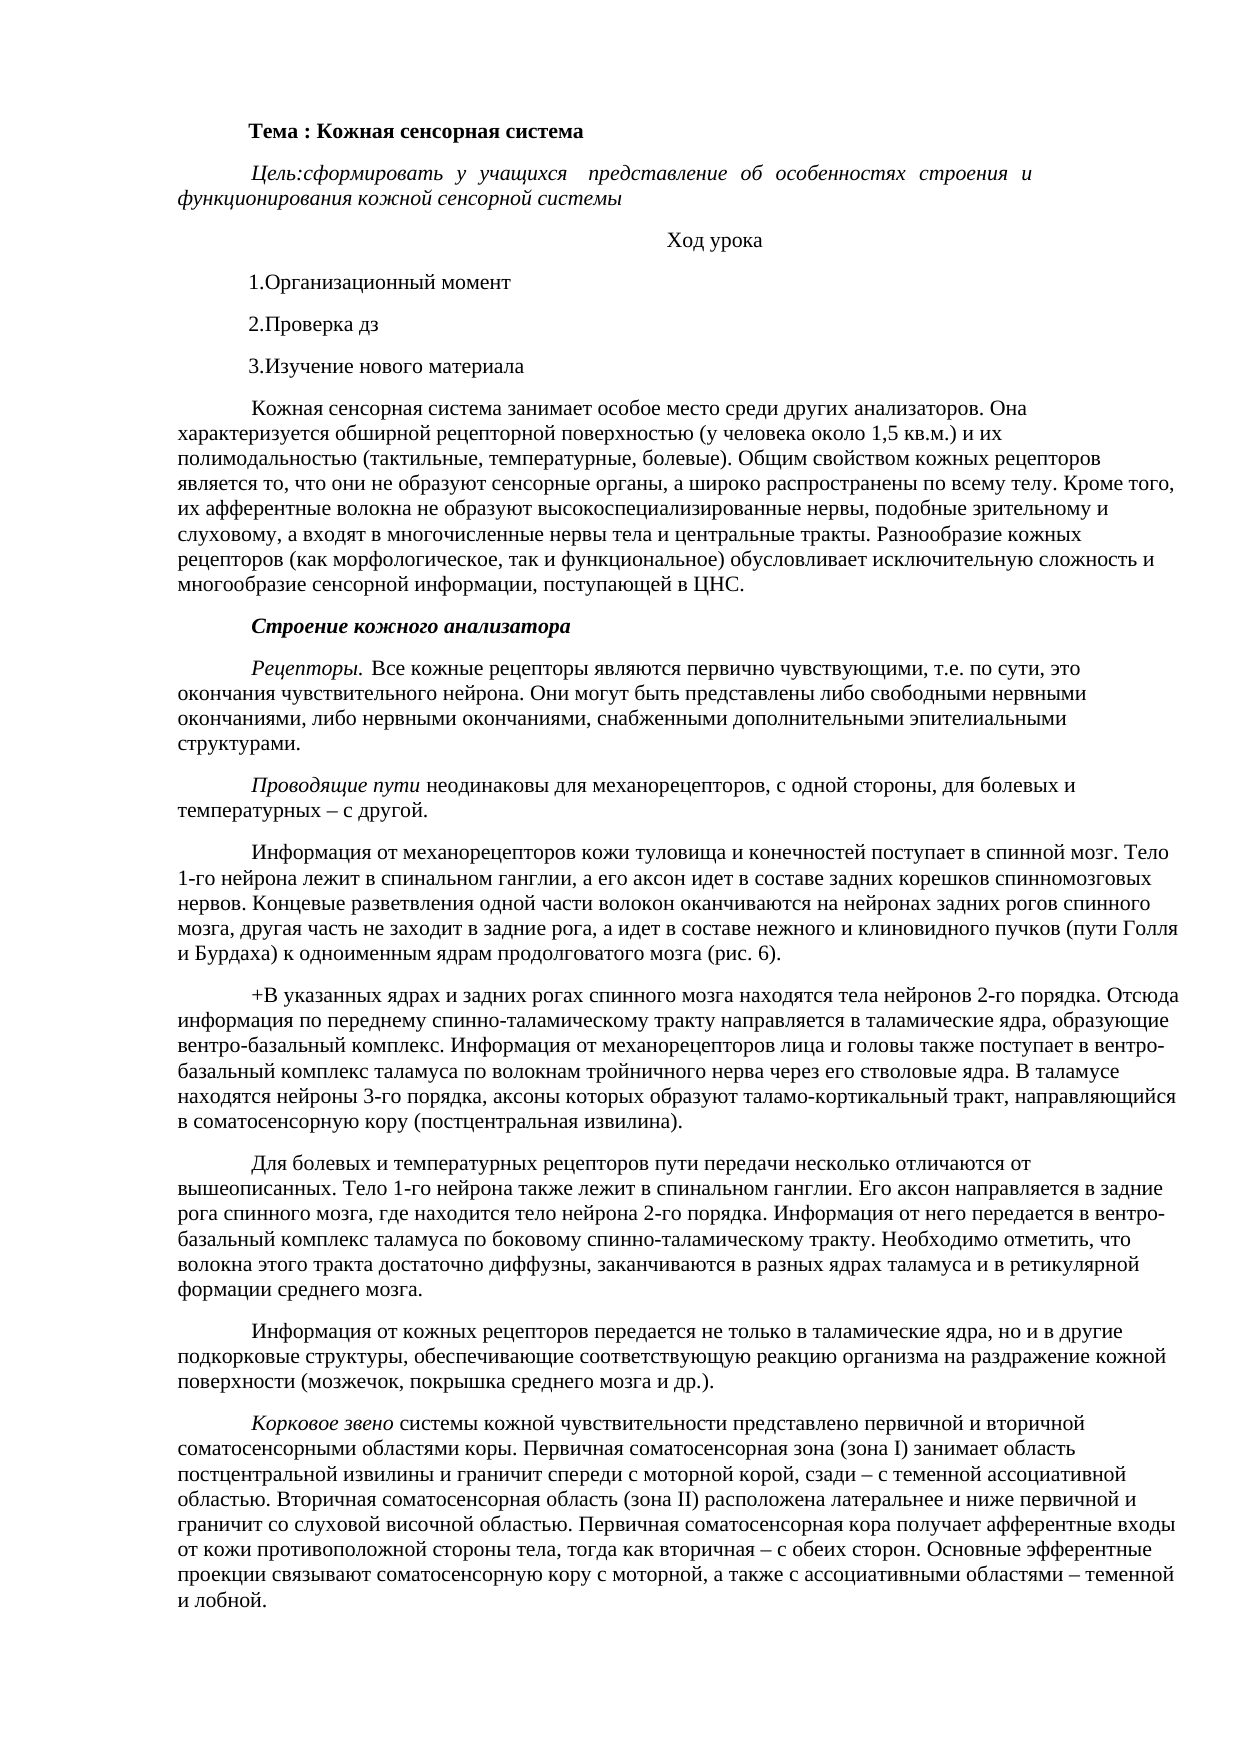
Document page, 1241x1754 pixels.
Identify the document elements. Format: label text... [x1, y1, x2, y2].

text 3.Изучение нового материала [177, 353, 1181, 378]
text Ход урока [177, 227, 1181, 252]
text Кожная сенсорная система занимает особое место среди других анализаторов. Она характеризуется обширной рецепторной поверхностью (у человека около 1,5 кв.м.) и их полимодальностью (тактильные, температурные, болевые). Общим свойством кожных рецепторов является то, что они не образуют сенсорные органы, а широко распространены по всему телу. Кроме того, их афферентные волокна не образуют высокоспециализированные нервы, подобные зрительному и слуховому, а входят в многочисленные нервы тела и центральные тракты. Разнообразие кожных рецепторов (как морфологическое, так и функциональное) обусловливает исключительную сложность и многообразие сенсорной информации, поступающей в ЦНС. [177, 394, 1181, 596]
text Корковое звено системы кожной чувствительности представлено первичной и вторичной соматосенсорными областями коры. Первичная соматосенсорная зона (зона I) занимает область постцентральной извилины и граничит спереди с моторной корой, сзади – с теменной ассоциативной областью. Вторичная соматосенсорная область (зона II) расположена латеральнее и ниже первичной и граничит со слуховой височной областью. Первичная соматосенсорная кора получает афферентные входы от кожи противоположной стороны тела, тогда как вторичная – с обеих сторон. Основные эфферентные проекции связывают соматосенсорную кору с моторной, а также с ассоциативными областями – теменной и лобной. [177, 1410, 1181, 1612]
text Тема : Кожная сенсорная система [177, 118, 1181, 143]
text Проводящие пути неодинаковы для механорецепторов, с одной стороны, для болевых и температурных – с другой. [177, 772, 1181, 823]
text Информация от механорецепторов кожи туловища и конечностей поступает в спинной мозг. Тело 1-го нейрона лежит в спинальном ганглии, а его аксон идет в составе задних корешков спинномозговых нервов. Концевые разветвления одной части волокон оканчиваются на нейронах задних рогов спинного мозга, другая часть не заходит в задние рога, а идет в составе нежного и клиновидного пучков (пути Голля и Бурдаха) к одноименным ядрам продолговатого мозга (рис. 6). [177, 839, 1181, 965]
text 2.Проверка дз [177, 311, 1181, 336]
text Информация от кожных рецепторов передается не только в таламические ядра, но и в другие подкорковые структуры, обеспечивающие соответствующую реакцию организма на раздражение кожной поверхности (мозжечок, покрышка среднего мозга и др.). [177, 1318, 1181, 1393]
text Для болевых и температурных рецепторов пути передачи несколько отличаются от вышеописанных. Тело 1-го нейрона также лежит в спинальном ганглии. Его аксон направляется в задние рога спинного мозга, где находится тело нейрона 2-го порядка. Информация от него передается в вентро-базальный комплекс таламуса по боковому спинно-таламическому тракту. Необходимо отметить, что волокна этого тракта достаточно диффузны, заканчиваются в разных ядрах таламуса и в ретикулярной формации среднего мозга. [177, 1150, 1181, 1301]
text Рецепторы. Все кожные рецепторы являются первично чувствующими, т.е. по сути, это окончания чувствительного нейрона. Они могут быть представлены либо свободными нервными окончаниями, либо нервными окончаниями, снабженными дополнительными эпителиальными структурами. [177, 655, 1181, 756]
text +В указанных ядрах и задних рогах спинного мозга находятся тела нейронов 2-го порядка. Отсюда информация по переднему спинно-таламическому тракту направляется в таламические ядра, образующие вентро-базальный комплекс. Информация от механорецепторов лица и головы также поступает в вентро-базальный комплекс таламуса по волокнам тройничного нерва через его стволовые ядра. В таламусе находятся нейроны 3-го порядка, аксоны которых образуют таламо-кортикальный тракт, направляющийся в соматосенсорную кору (постцентральная извилина). [177, 982, 1181, 1133]
text Цель:сформировать у учащихся представление об особенностях строения и функционирования кожной сенсорной системы [177, 160, 1181, 210]
text Строение кожного анализатора [177, 613, 1181, 638]
text 1.Организационный момент [177, 269, 1181, 294]
